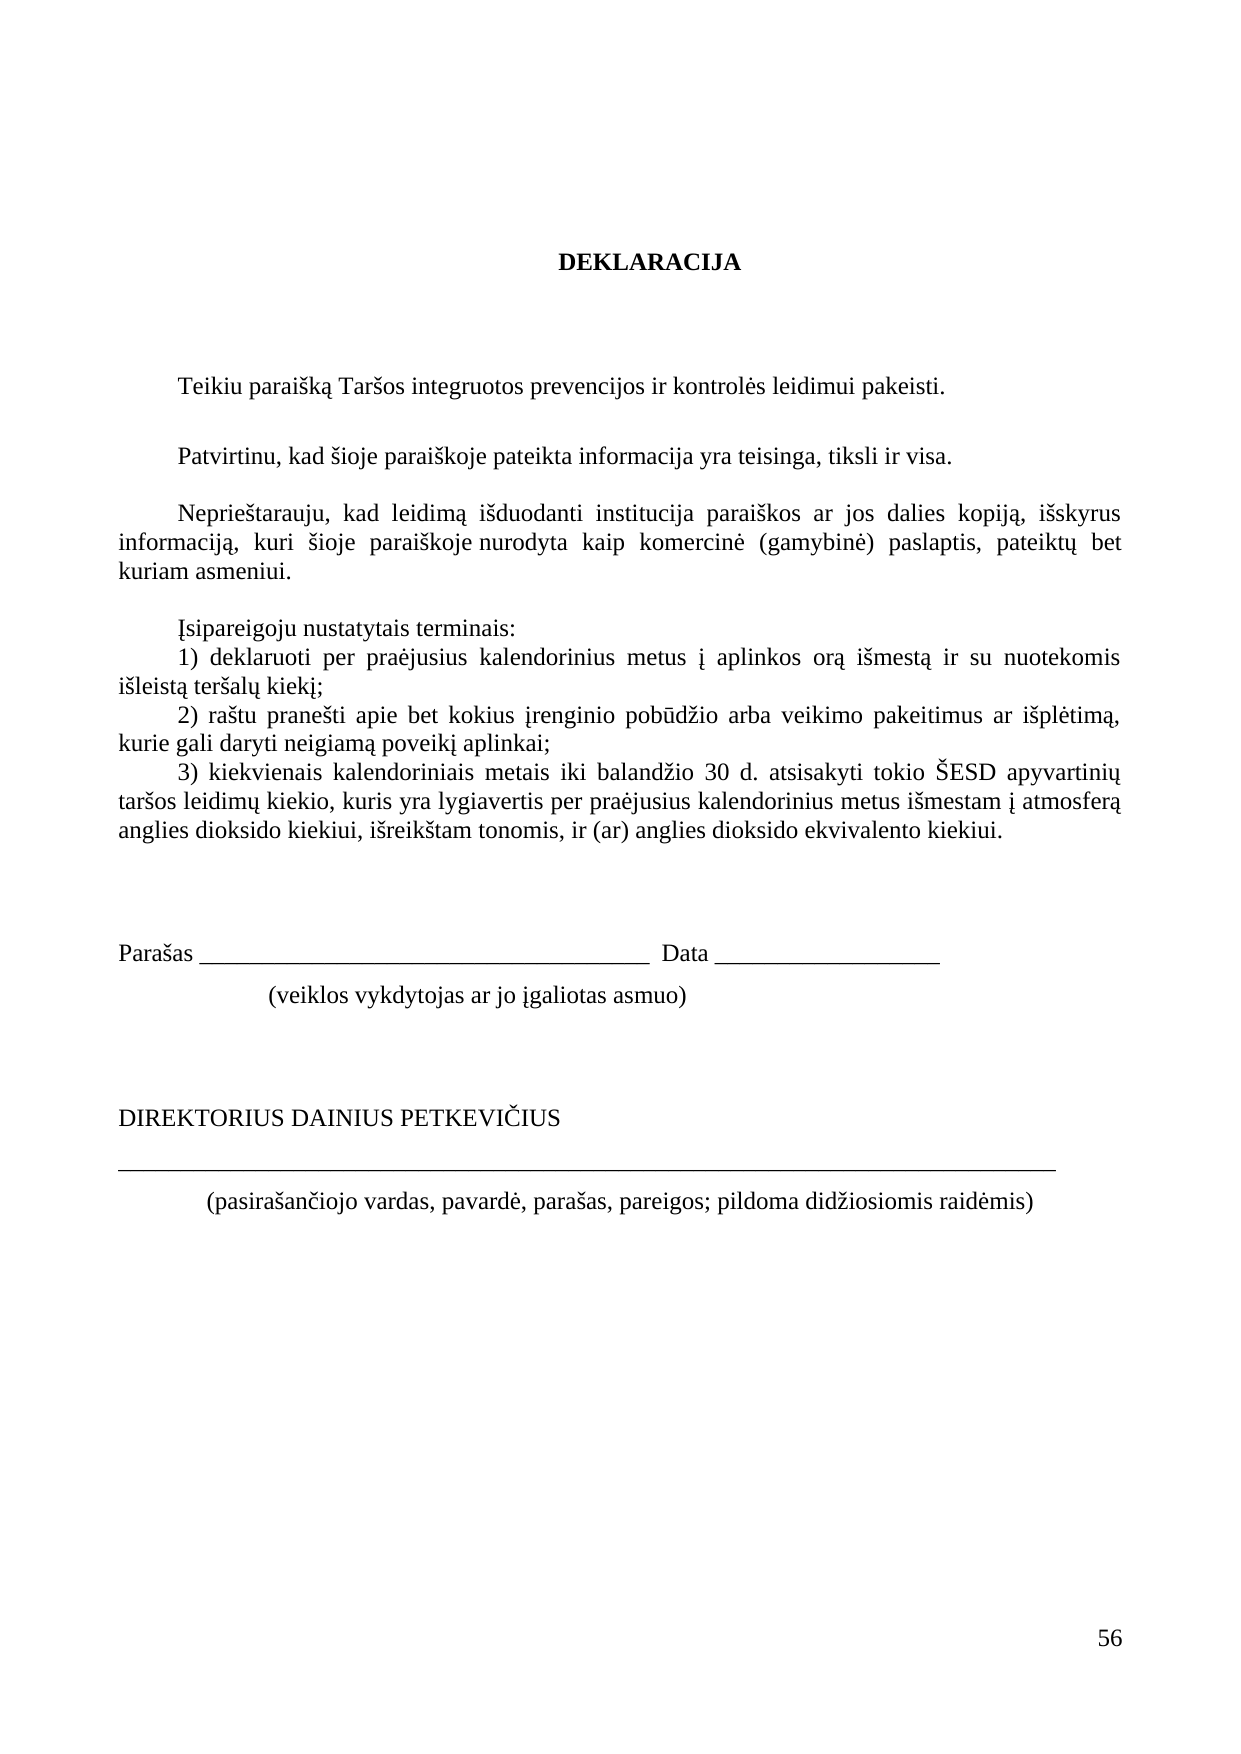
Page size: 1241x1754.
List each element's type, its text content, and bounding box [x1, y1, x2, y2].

text 1) deklaruoti per praėjusius kalendorinius metus į aplinkos orą išmestą ir su nuotekomis išleistą teršalų kiekį; [118, 642, 1122, 700]
text Teikiu paraišką Taršos integruotos prevencijos ir kontrolės leidimui pakeisti. [118, 371, 1122, 400]
text (veiklos vykdytojas ar jo įgaliotas asmuo) [193, 980, 1122, 1008]
text 3) kiekvienais kalendoriniais metais iki balandžio 30 d. atsisakyti tokio ŠESD apyvartinių taršos leidimų kiekio, kuris yra lygiavertis per praėjusius kalendorinius metus išmestam į atmosferą anglies dioksido kiekiui, išreikštam tonomis, ir (ar) anglies dioksido ekvivalento kiekiui. [118, 757, 1122, 843]
text DEKLARACIJA [118, 247, 1122, 276]
text Įsipareigoju nustatytais terminais: [118, 613, 1122, 642]
text (pasirašančiojo vardas, pavardė, parašas, pareigos; pildoma didžiosiomis raidėmis) [118, 1186, 1122, 1215]
text Patvirtinu, kad šioje paraiškoje pateikta informacija yra teisinga, tiksli ir visa. [118, 441, 1122, 470]
text ___________________________________________________________________________ [118, 1145, 1122, 1173]
text Neprieštarauju, kad leidimą išduodanti institucija paraiškos ar jos dalies kopiją, išskyrus informaciją, kuri šioje paraiškoje nurodyta kaip komercinė (gamybinė) paslaptis, pateiktų bet kuriam asmeniui. [118, 498, 1122, 585]
text DIREKTORIUS DAINIUS PETKEVIČIUS [118, 1103, 1122, 1132]
text 2) raštu pranešti apie bet kokius įrenginio pobūdžio arba veikimo pakeitimus ar išplėtimą, kurie gali daryti neigiamą poveikį aplinkai; [118, 700, 1122, 757]
text Parašas ____________________________________ Data __________________ [118, 938, 1122, 967]
